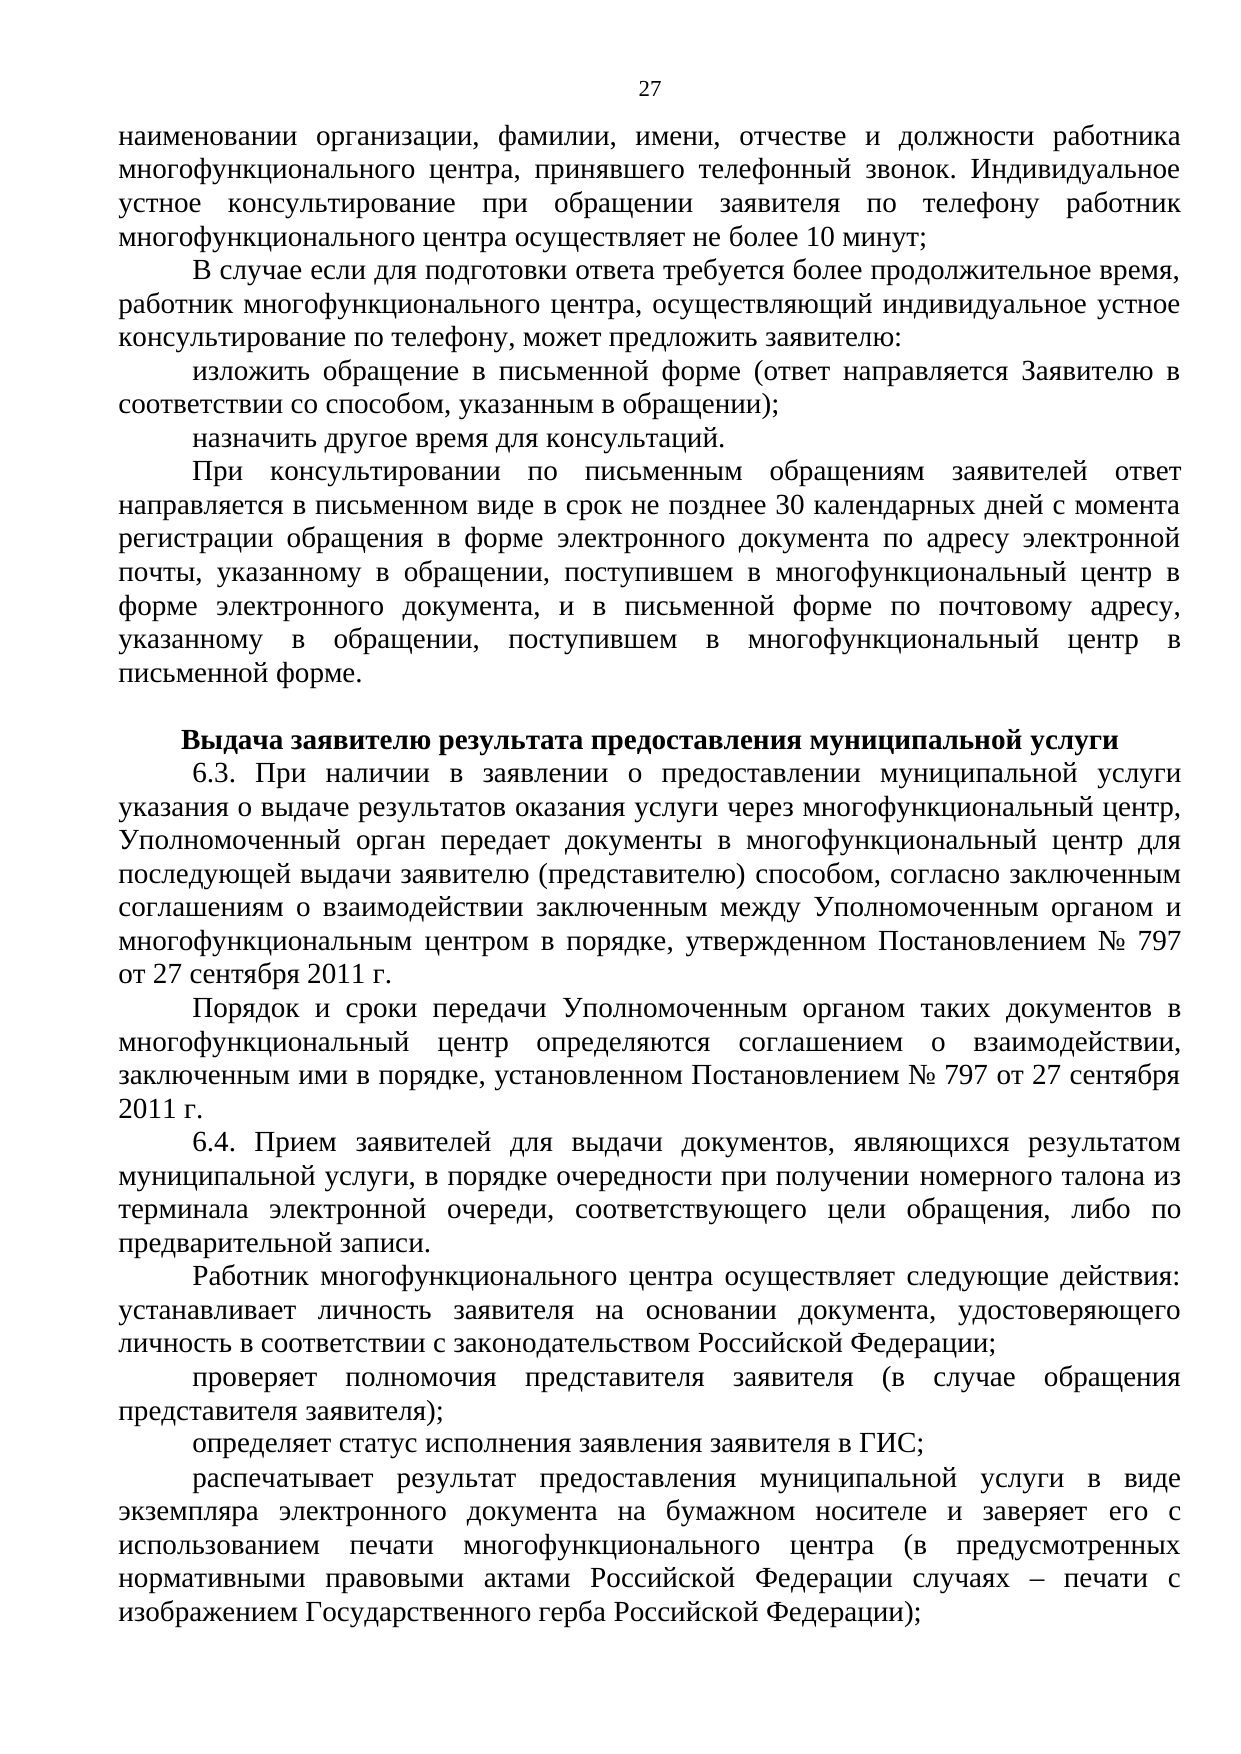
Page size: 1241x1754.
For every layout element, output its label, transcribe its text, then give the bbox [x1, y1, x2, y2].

text распечатывает результат предоставления муниципальной услуги в виде экземпляра электронного документа на бумажном носителе и заверяет его с использованием печати многофункционального центра (в предусмотренных нормативными правовыми актами Российской Федерации случаях – печати с изображением Государственного герба Российской Федерации); [118, 1460, 1181, 1627]
list 6.3. При наличии в заявлении о предоставлении муниципальной услуги указания о выдаче результатов оказания услуги через многофункциональный центр, Уполномоченный орган передает документы в многофункциональный центр для последующей выдачи заявителю (представителю) способом, согласно заключенным соглашениям о взаимодействии заключенным между Уполномоченным органом и многофункциональным центром в порядке, утвержденном Постановлением № 797 от 27 сентября 2011 г. [118, 755, 1181, 990]
text изложить обращение в письменной форме (ответ направляется Заявителю в соответствии со способом, указанным в обращении); [118, 353, 1181, 420]
text назначить другое время для консультаций. [118, 420, 1181, 453]
text определяет статус исполнения заявления заявителя в ГИС; [118, 1426, 1181, 1460]
list 6.4. Прием заявителей для выдачи документов, являющихся результатом муниципальной услуги, в порядке очередности при получении номерного талона из терминала электронной очереди, соответствующего цели обращения, либо по предварительной записи. [118, 1124, 1181, 1258]
text При консультировании по письменным обращениям заявителей ответ направляется в письменном виде в срок не позднее 30 календарных дней с момента регистрации обращения в форме электронного документа по адресу электронной почты, указанному в обращении, поступившем в многофункциональный центр в форме электронного документа, и в письменной форме по почтовому адресу, указанному в обращении, поступившем в многофункциональный центр в письменной форме. [118, 453, 1181, 688]
text Работник многофункционального центра осуществляет следующие действия: устанавливает личность заявителя на основании документа, удостоверяющего личность в соответствии с законодательством Российской Федерации; [118, 1258, 1181, 1359]
subtitle Выдача заявителю результата предоставления муниципальной услуги [118, 722, 1181, 755]
text проверяет полномочия представителя заявителя (в случае обращения представителя заявителя); [118, 1359, 1181, 1426]
text Порядок и сроки передачи Уполномоченным органом таких документов в многофункциональный центр определяются соглашением о взаимодействии, заключенным ими в порядке, установленном Постановлением № 797 от 27 сентября 2011 г. [118, 990, 1181, 1124]
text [118, 118, 1181, 252]
text В случае если для подготовки ответа требуется более продолжительное время, работник многофункционального центра, осуществляющий индивидуальное устное консультирование по телефону, может предложить заявителю: [118, 252, 1181, 353]
